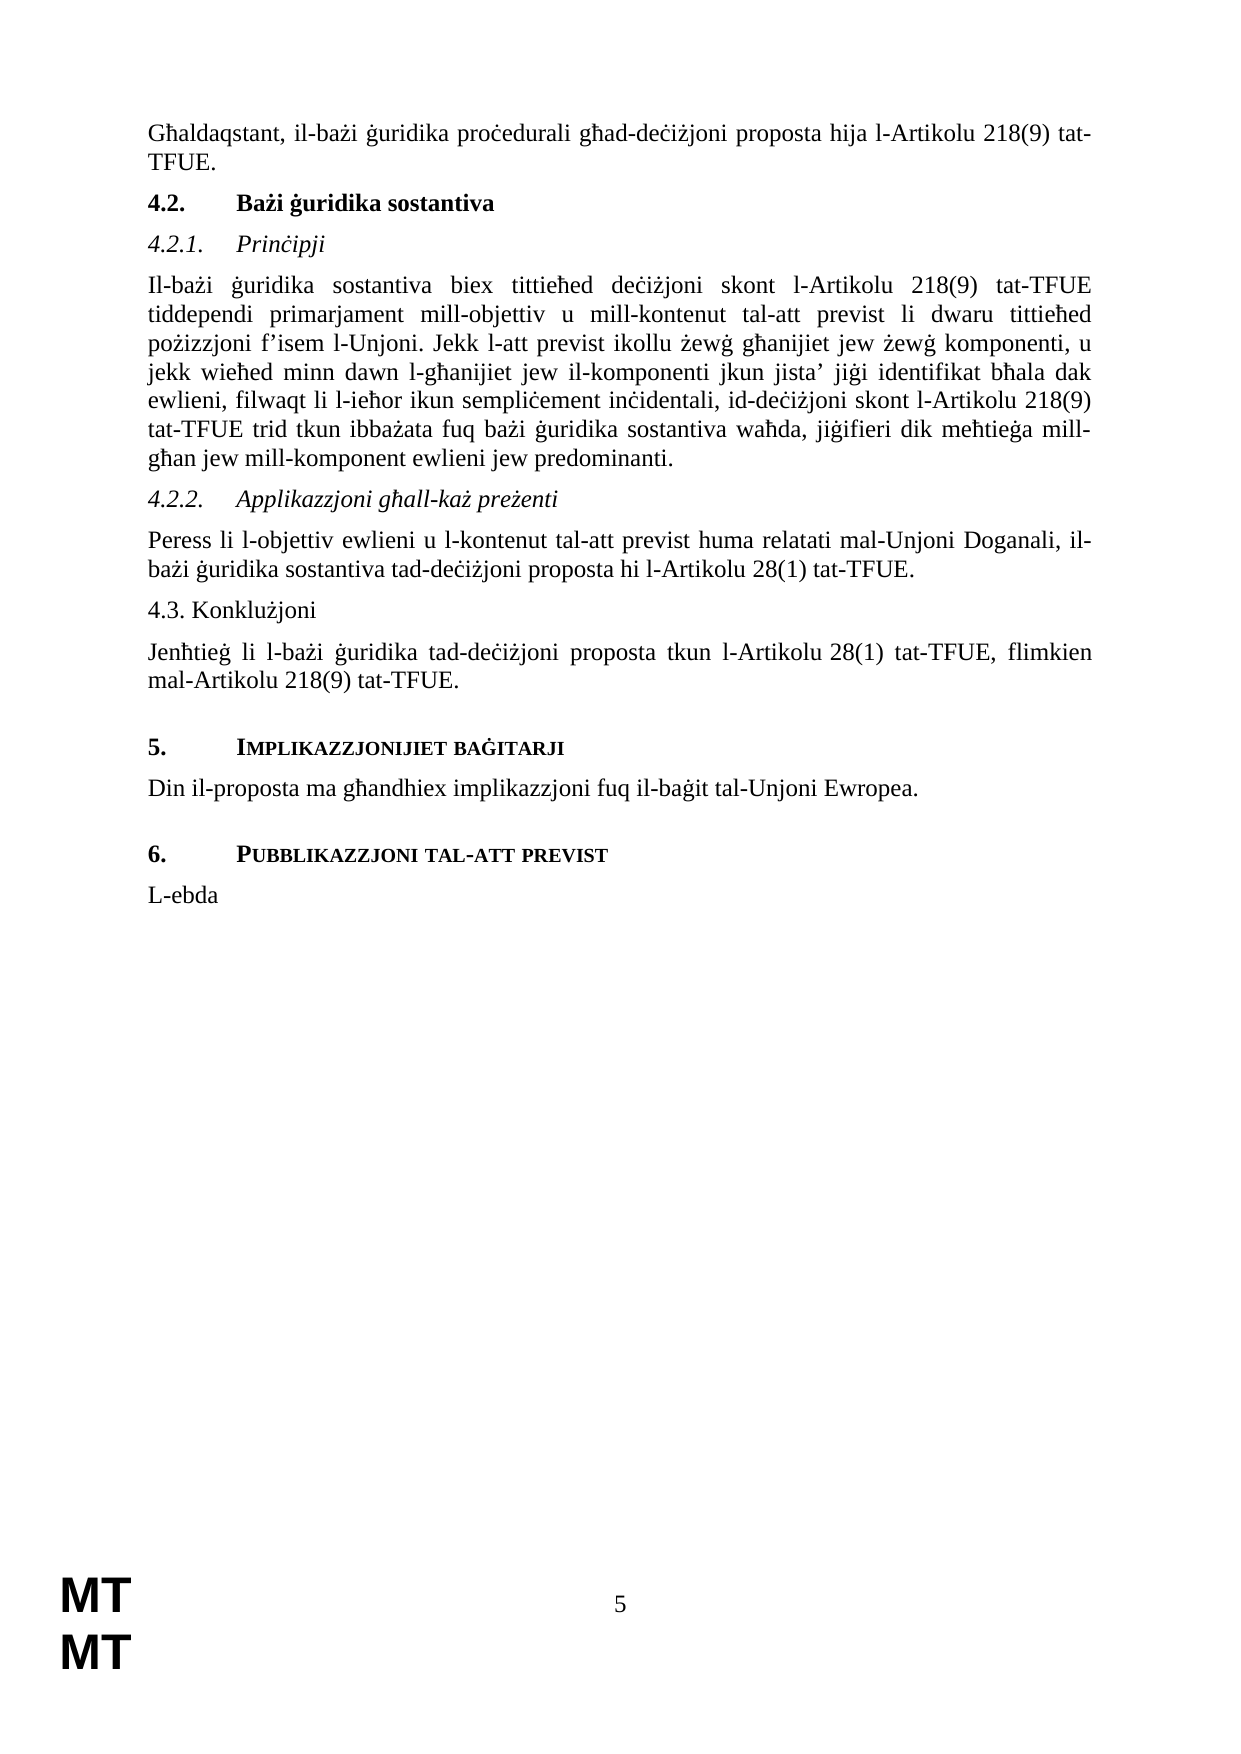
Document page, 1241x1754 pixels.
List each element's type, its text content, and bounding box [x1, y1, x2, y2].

text L-ebda [148, 881, 1092, 909]
text 6. Pubblikazzjoni tal-att previst [148, 839, 1092, 868]
text 4.2.2. Applikazzjoni għall-każ preżenti [148, 484, 1092, 513]
text Il-bażi ġuridika sostantiva biex tittieħed deċiżjoni skont l-Artikolu 218(9) tat-TFUE tiddependi primarjament mill-objettiv u mill-kontenut tal-att previst li dwaru tittieħed pożizzjoni f’isem l-Unjoni. Jekk l-att previst ikollu żewġ għanijiet jew żewġ komponenti, u jekk wieħed minn dawn l-għanijiet jew il-komponenti jkun jista’ jiġi identifikat bħala dak ewlieni, filwaqt li l-ieħor ikun sempliċement inċidentali, id-deċiżjoni skont l-Artikolu 218(9) tat-TFUE trid tkun ibbażata fuq bażi ġuridika sostantiva waħda, jiġifieri dik meħtieġa mill-għan jew mill-komponent ewlieni jew predominanti. [148, 271, 1092, 472]
text 5. Implikazzjonijiet baġitarji [148, 732, 1092, 761]
text Din il-proposta ma għandhiex implikazzjoni fuq il-baġit tal-Unjoni Ewropea. [148, 773, 1092, 802]
text Jenħtieġ li l-bażi ġuridika tad-deċiżjoni proposta tkun l-Artikolu 28(1) tat-TFUE, flimkien mal-Artikolu 218(9) tat-TFUE. [148, 637, 1092, 694]
text Għaldaqstant, il-bażi ġuridika proċedurali għad-deċiżjoni proposta hija l-Artikolu 218(9) tat-TFUE. [148, 118, 1092, 176]
text Peress li l-objettiv ewlieni u l-kontenut tal-att previst huma relatati mal-Unjoni Doganali, il-bażi ġuridika sostantiva tad-deċiżjoni proposta hi l-Artikolu 28(1) tat-TFUE. [148, 526, 1092, 583]
text 4.2. Bażi ġuridika sostantiva [148, 188, 1092, 217]
text 4.2.1. Prinċipji [148, 229, 1092, 258]
text 4.3. Konklużjoni [148, 596, 1092, 624]
